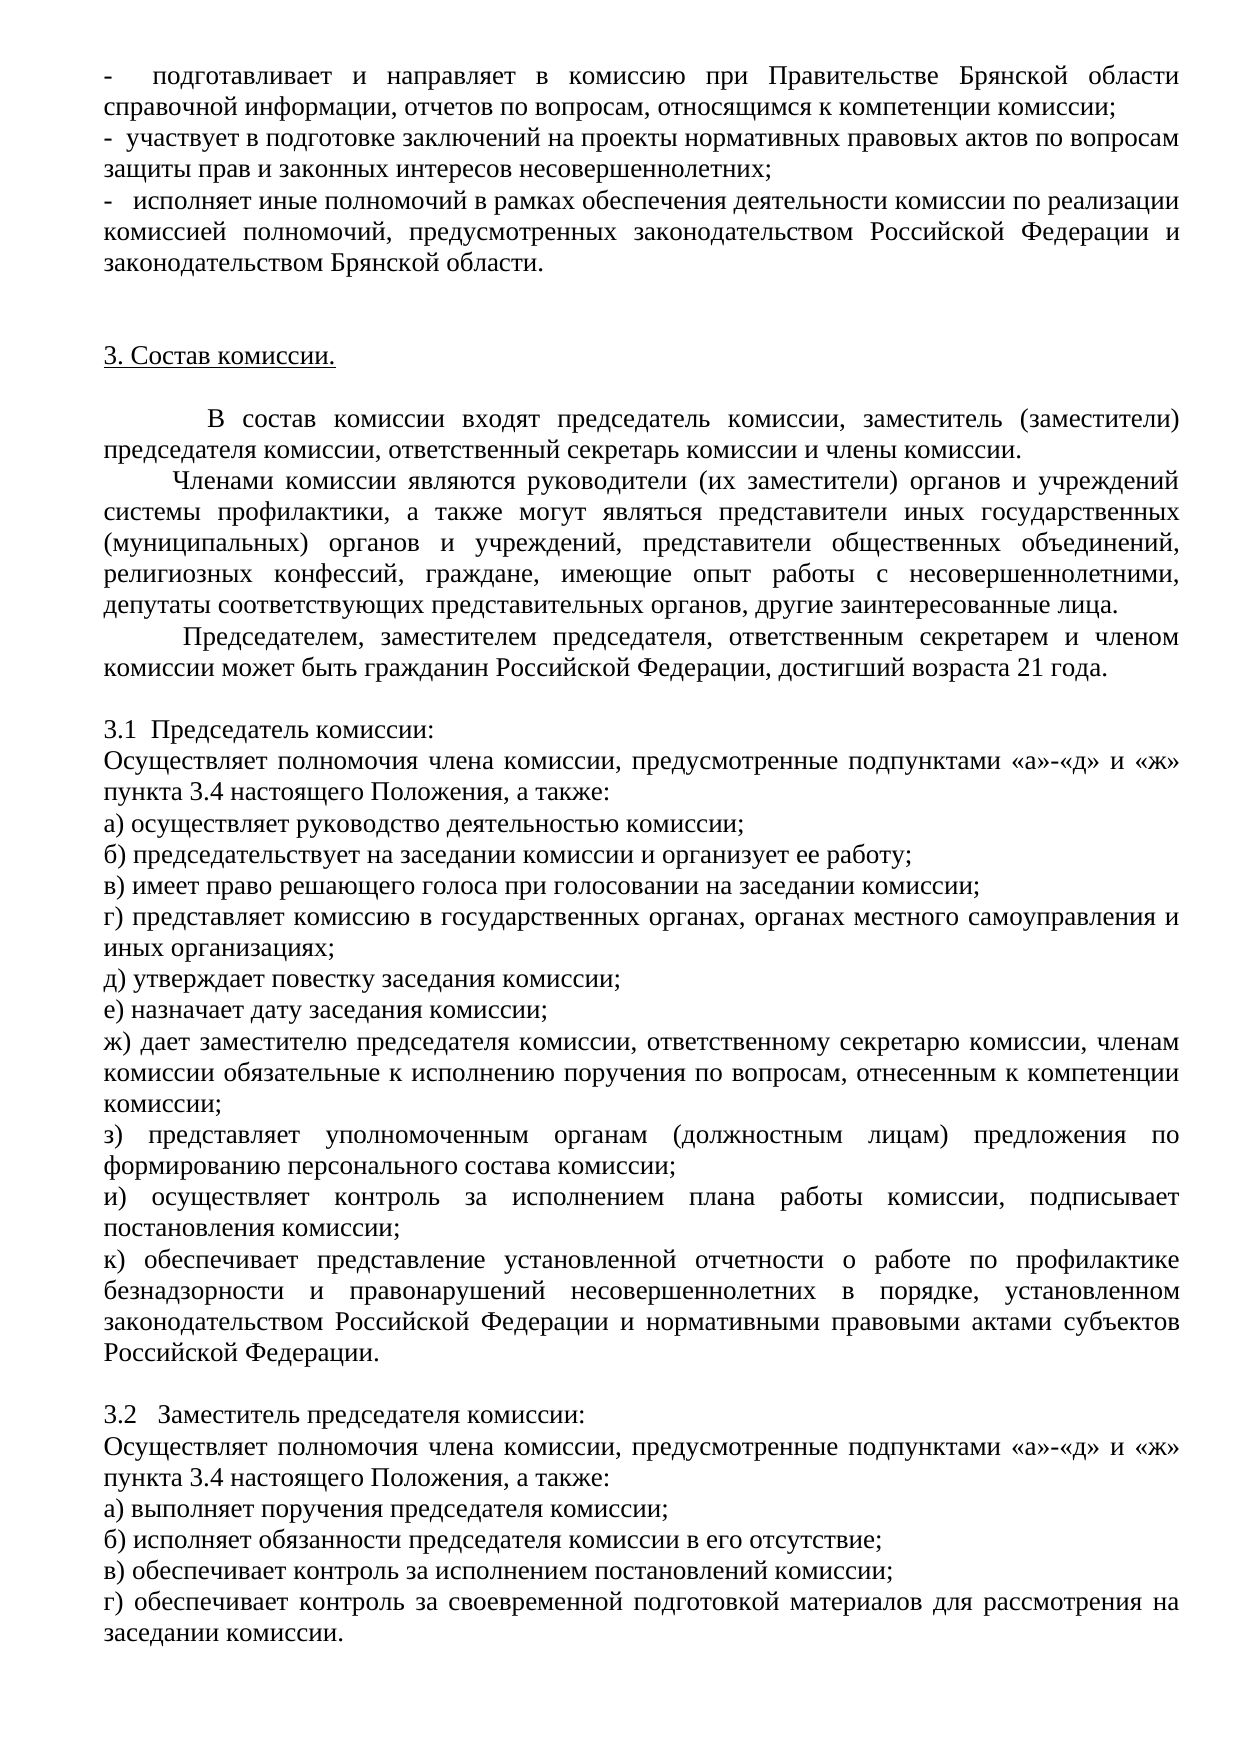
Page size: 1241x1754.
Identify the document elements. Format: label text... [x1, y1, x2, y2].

text - исполняет иные полномочий в рамках обеспечения деятельности комиссии по реализации комиссией полномочий, предусмотренных законодательством Российской Федерации и законодательством Брянской области. [103, 184, 1181, 277]
text Председателем, заместителем председателя, ответственным секретарем и членом комиссии может быть гражданин Российской Федерации, достигший возраста 21 года. [103, 620, 1181, 682]
text и) осуществляет контроль за исполнением плана работы комиссии, подписывает постановления комиссии; [103, 1180, 1181, 1243]
text 3. Состав комиссии. [103, 339, 1181, 371]
text - подготавливает и направляет в комиссию при Правительстве Брянской области справочной информации, отчетов по вопросам, относящимся к компетенции комиссии; [103, 59, 1181, 121]
text г) обеспечивает контроль за своевременной подготовкой материалов для рассмотрения на заседании комиссии. [103, 1585, 1181, 1648]
text з) представляет уполномоченным органам (должностным лицам) предложения по формированию персонального состава комиссии; [103, 1118, 1181, 1180]
text Осуществляет полномочия члена комиссии, предусмотренные подпунктами «а»-«д» и «ж» пункта 3.4 настоящего Положения, а также: [103, 744, 1181, 807]
text д) утверждает повестку заседания комиссии; [103, 962, 1181, 993]
text б) исполняет обязанности председателя комиссии в его отсутствие; [103, 1523, 1181, 1554]
text в) имеет право решающего голоса при голосовании на заседании комиссии; [103, 869, 1181, 900]
text а) осуществляет руководство деятельностью комиссии; [103, 807, 1181, 838]
text к) обеспечивает представление установленной отчетности о работе по профилактике безнадзорности и правонарушений несовершеннолетних в порядке, установленном законодательством Российской Федерации и нормативными правовыми актами субъектов Российской Федерации. [103, 1243, 1181, 1367]
text ж) дает заместителю председателя комиссии, ответственному секретарю комиссии, членам комиссии обязательные к исполнению поручения по вопросам, отнесенным к компетенции комиссии; [103, 1025, 1181, 1118]
text г) представляет комиссию в государственных органах, органах местного самоуправления и иных организациях; [103, 900, 1181, 962]
text В состав комиссии входят председатель комиссии, заместитель (заместители) председателя комиссии, ответственный секретарь комиссии и члены комиссии. [103, 402, 1181, 464]
text Членами комиссии являются руководители (их заместители) органов и учреждений системы профилактики, а также могут являться представители иных государственных (муниципальных) органов и учреждений, представители общественных объединений, религиозных конфессий, граждане, имеющие опыт работы с несовершеннолетними, депутаты соответствующих представительных органов, другие заинтересованные лица. [103, 464, 1181, 620]
text в) обеспечивает контроль за исполнением постановлений комиссии; [103, 1554, 1181, 1585]
text б) председательствует на заседании комиссии и организует ее работу; [103, 838, 1181, 869]
text 3.1 Председатель комиссии: [103, 713, 1181, 744]
text Осуществляет полномочия члена комиссии, предусмотренные подпунктами «а»-«д» и «ж» пункта 3.4 настоящего Положения, а также: [103, 1429, 1181, 1492]
text е) назначает дату заседания комиссии; [103, 993, 1181, 1025]
text - участвует в подготовке заключений на проекты нормативных правовых актов по вопросам защиты прав и законных интересов несовершеннолетних; [103, 121, 1181, 184]
text а) выполняет поручения председателя комиссии; [103, 1492, 1181, 1523]
text 3.2 Заместитель председателя комиссии: [103, 1398, 1181, 1429]
